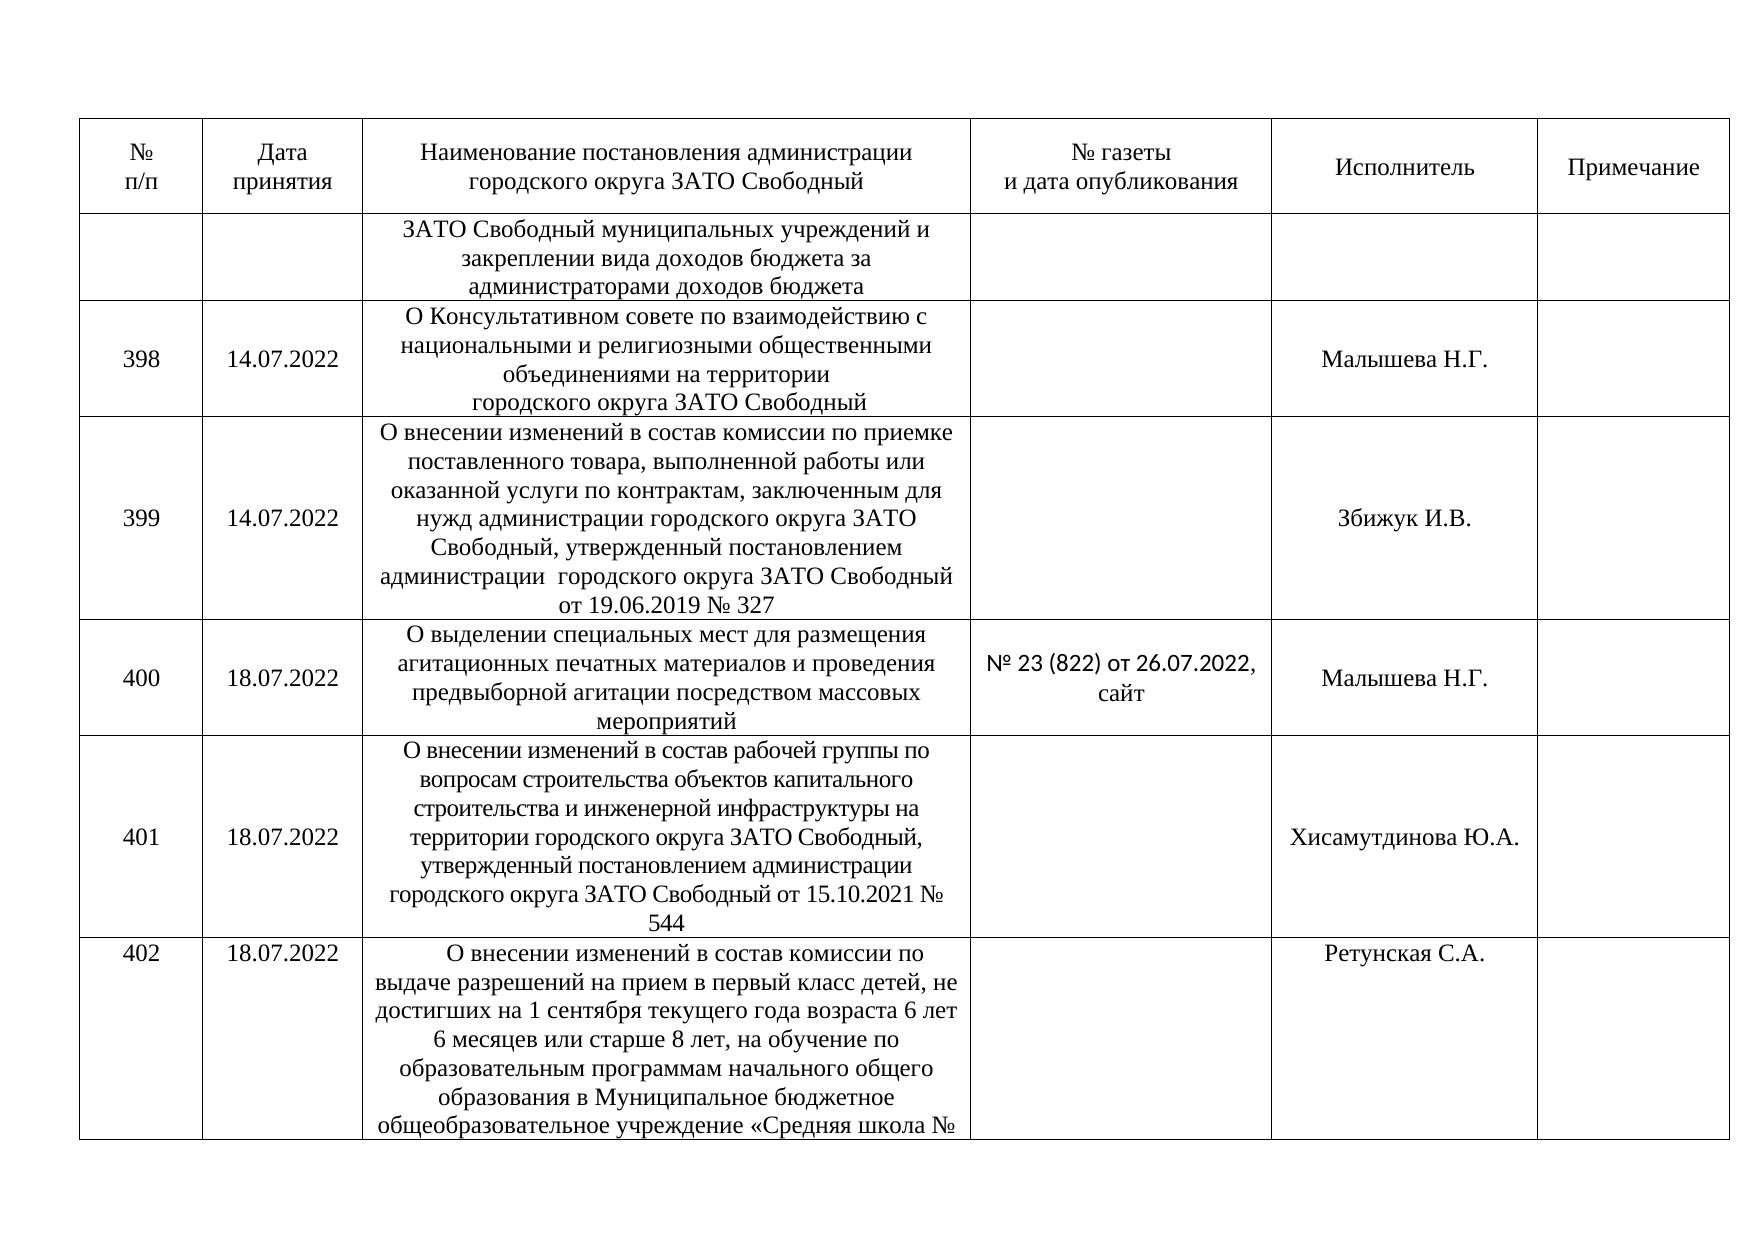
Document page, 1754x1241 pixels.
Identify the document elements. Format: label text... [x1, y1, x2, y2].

table_header Наименование постановления администрации городского округа ЗАТО Свободный [363, 119, 970, 213]
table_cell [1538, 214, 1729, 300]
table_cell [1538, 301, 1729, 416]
table_header № п/п [80, 119, 202, 213]
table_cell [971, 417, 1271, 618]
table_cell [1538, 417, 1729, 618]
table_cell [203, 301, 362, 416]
table_header № газеты и дата опубликования [971, 119, 1271, 213]
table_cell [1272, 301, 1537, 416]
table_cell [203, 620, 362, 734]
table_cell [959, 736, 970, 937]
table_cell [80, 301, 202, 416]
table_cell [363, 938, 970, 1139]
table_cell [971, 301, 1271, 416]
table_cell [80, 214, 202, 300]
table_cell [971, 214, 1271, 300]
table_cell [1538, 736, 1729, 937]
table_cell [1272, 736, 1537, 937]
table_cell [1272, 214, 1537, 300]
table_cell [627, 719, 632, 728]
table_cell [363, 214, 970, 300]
table_header Дата принятия [203, 119, 362, 213]
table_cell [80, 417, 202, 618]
table_header Исполнитель [1272, 119, 1537, 213]
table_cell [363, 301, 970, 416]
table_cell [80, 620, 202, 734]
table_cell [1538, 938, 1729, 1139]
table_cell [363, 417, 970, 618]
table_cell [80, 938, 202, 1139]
table_header Примечание [1538, 119, 1729, 213]
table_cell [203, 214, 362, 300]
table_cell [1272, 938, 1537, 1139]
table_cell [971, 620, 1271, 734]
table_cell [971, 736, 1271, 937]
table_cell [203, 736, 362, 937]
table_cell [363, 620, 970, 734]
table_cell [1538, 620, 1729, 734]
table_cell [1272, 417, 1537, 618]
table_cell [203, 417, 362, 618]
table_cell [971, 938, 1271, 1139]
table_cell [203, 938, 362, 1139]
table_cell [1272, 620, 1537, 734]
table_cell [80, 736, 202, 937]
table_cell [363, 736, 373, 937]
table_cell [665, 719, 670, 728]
